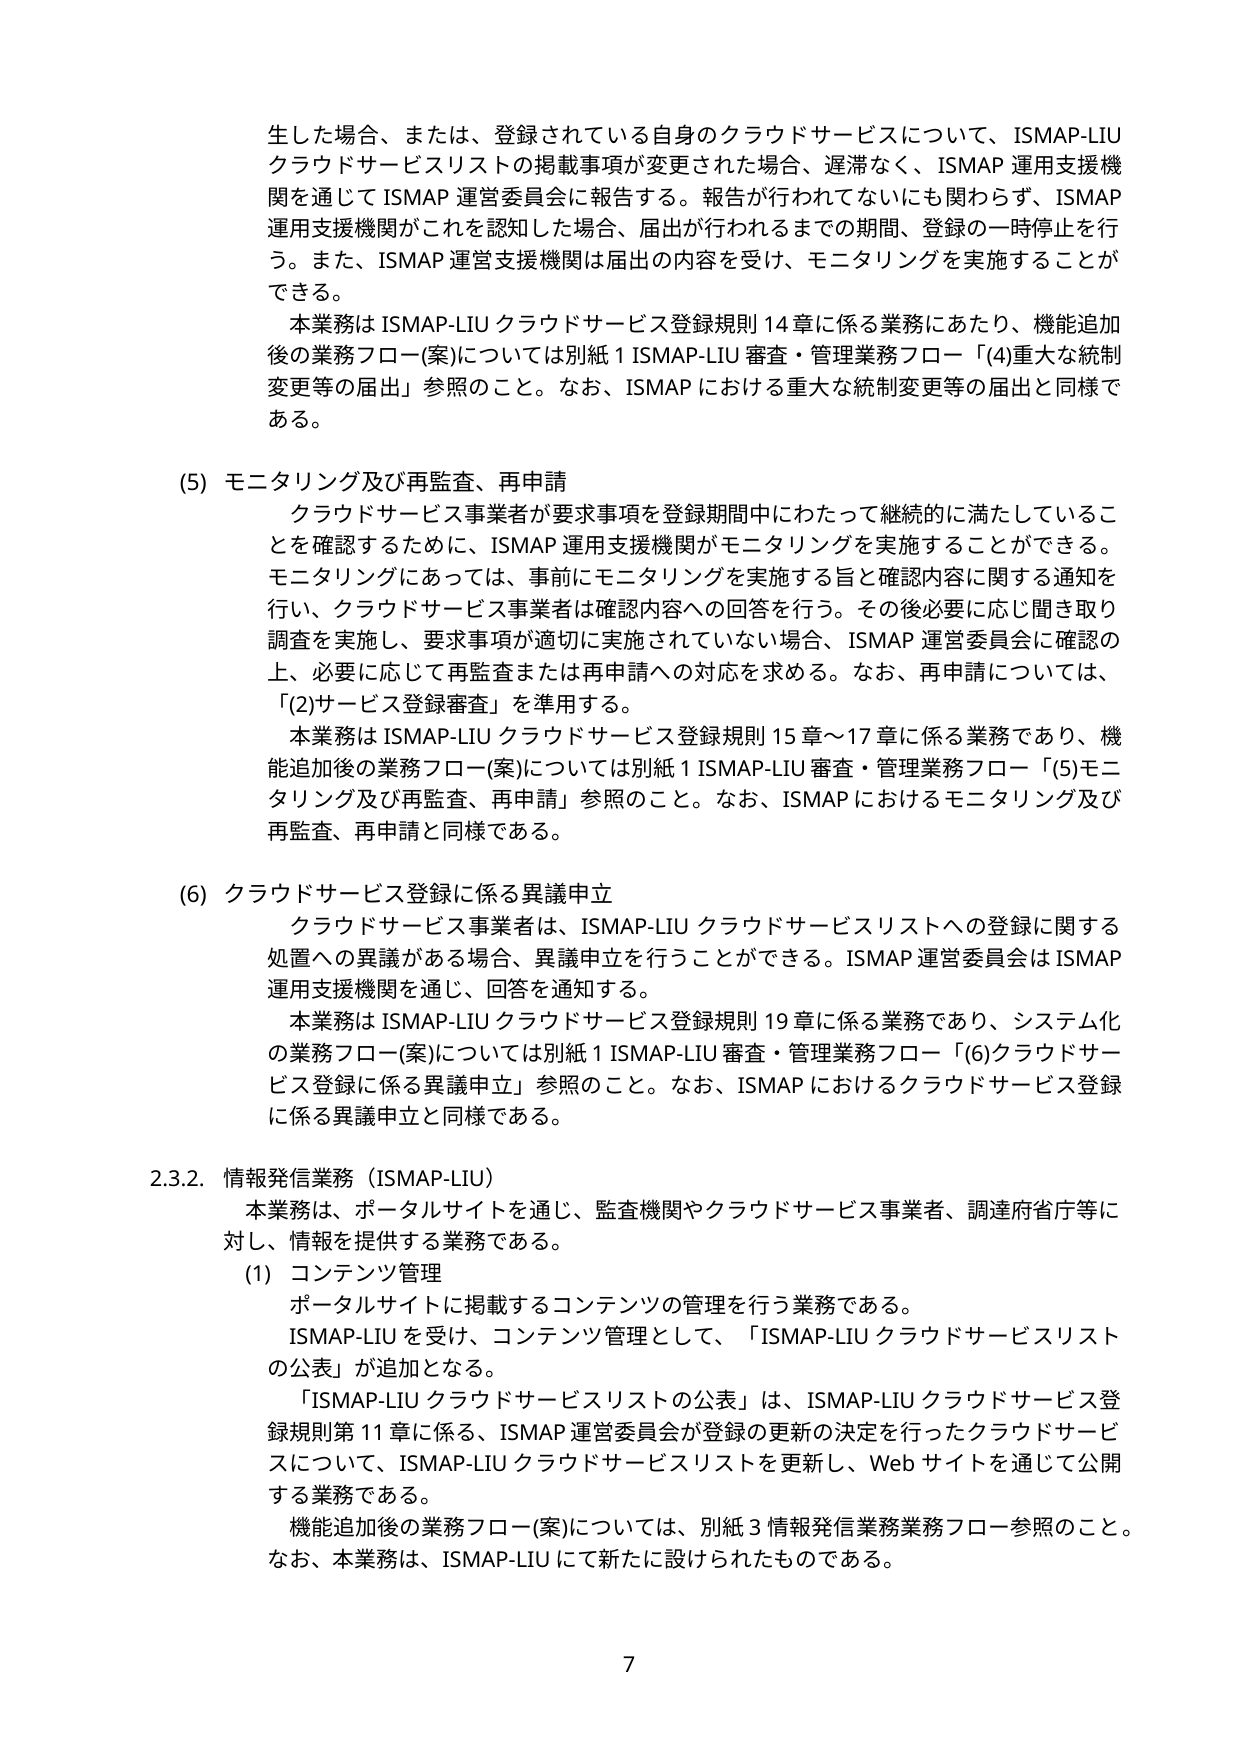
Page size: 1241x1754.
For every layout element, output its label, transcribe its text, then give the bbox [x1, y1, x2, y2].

text クラウドサービス事業者は、ISMAP-LIU クラウドサービスリストへの登録に関する処置への異議がある場合、異議申立を行うことができる。ISMAP運営委員会はISMAP運用支援機関を通じ、回答を通知する。 [267, 909, 1122, 1004]
text 本業務はISMAP-LIUクラウドサービス登録規則14章に係る業務にあたり、機能追加後の業務フロー(案)については別紙1 ISMAP-LIU審査・管理業務フロー「(4)重大な統制変更等の届出」参照のこと。なお、ISMAPにおける重大な統制変更等の届出と同様である。 [267, 307, 1122, 433]
text 本業務は、ポータルサイトを通じ、監査機関やクラウドサービス事業者、調達府省庁等に対し、情報を提供する業務である。 [223, 1193, 1122, 1256]
list ポータルサイトに掲載するコンテンツの管理を行う業務である。 [267, 1288, 1122, 1319]
list 機能追加後の業務フロー(案)については、別紙3 情報発信業務業務フロー参照のこと。なお、本業務は、ISMAP-LIUにて新たに設けられたものである。 [267, 1510, 1122, 1573]
subtitle クラウドサービス登録に係る異議申立 [179, 876, 1122, 909]
text 本業務はISMAP-LIUクラウドサービス登録規則19章に係る業務であり、システム化の業務フロー(案)については別紙1 ISMAP-LIU審査・管理業務フロー「(6)クラウドサービス登録に係る異議申立」参照のこと。なお、ISMAPにおけるクラウドサービス登録に係る異議申立と同様である。 [267, 1004, 1122, 1131]
text 本業務はISMAP-LIUクラウドサービス登録規則15章～17章に係る業務であり、機能追加後の業務フロー(案)については別紙1 ISMAP-LIU審査・管理業務フロー「(5)モニタリング及び再監査、再申請」参照のこと。なお、ISMAPにおけるモニタリング及び再監査、再申請と同様である。 [267, 719, 1122, 846]
subtitle 情報発信業務（ISMAP-LIU） [149, 1161, 1122, 1193]
subtitle モニタリング及び再監査、再申請 [179, 463, 1122, 497]
list 「ISMAP-LIUクラウドサービスリストの公表」は、ISMAP-LIUクラウドサービス登録規則第11章に係る、ISMAP運営委員会が登録の更新の決定を行ったクラウドサービスについて、ISMAP-LIUクラウドサービスリストを更新し、Web サイトを通じて公開する業務である。 [267, 1383, 1122, 1510]
text クラウドサービス事業者が要求事項を登録期間中にわたって継続的に満たしていることを確認するために、ISMAP運用支援機関がモニタリングを実施することができる。モニタリングにあっては、事前にモニタリングを実施する旨と確認内容に関する通知を行い、クラウドサービス事業者は確認内容への回答を行う。その後必要に応じ聞き取り調査を実施し、要求事項が適切に実施されていない場合、ISMAP 運営委員会に確認の上、必要に応じて再監査または再申請への対応を求める。なお、再申請については、「(2)サービス登録審査」を準用する。 [267, 497, 1122, 719]
list ISMAP-LIUを受け、コンテンツ管理として、「ISMAP-LIUクラウドサービスリストの公表」が追加となる。 [267, 1319, 1122, 1383]
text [267, 118, 1122, 307]
list コンテンツ管理 [245, 1256, 1122, 1288]
